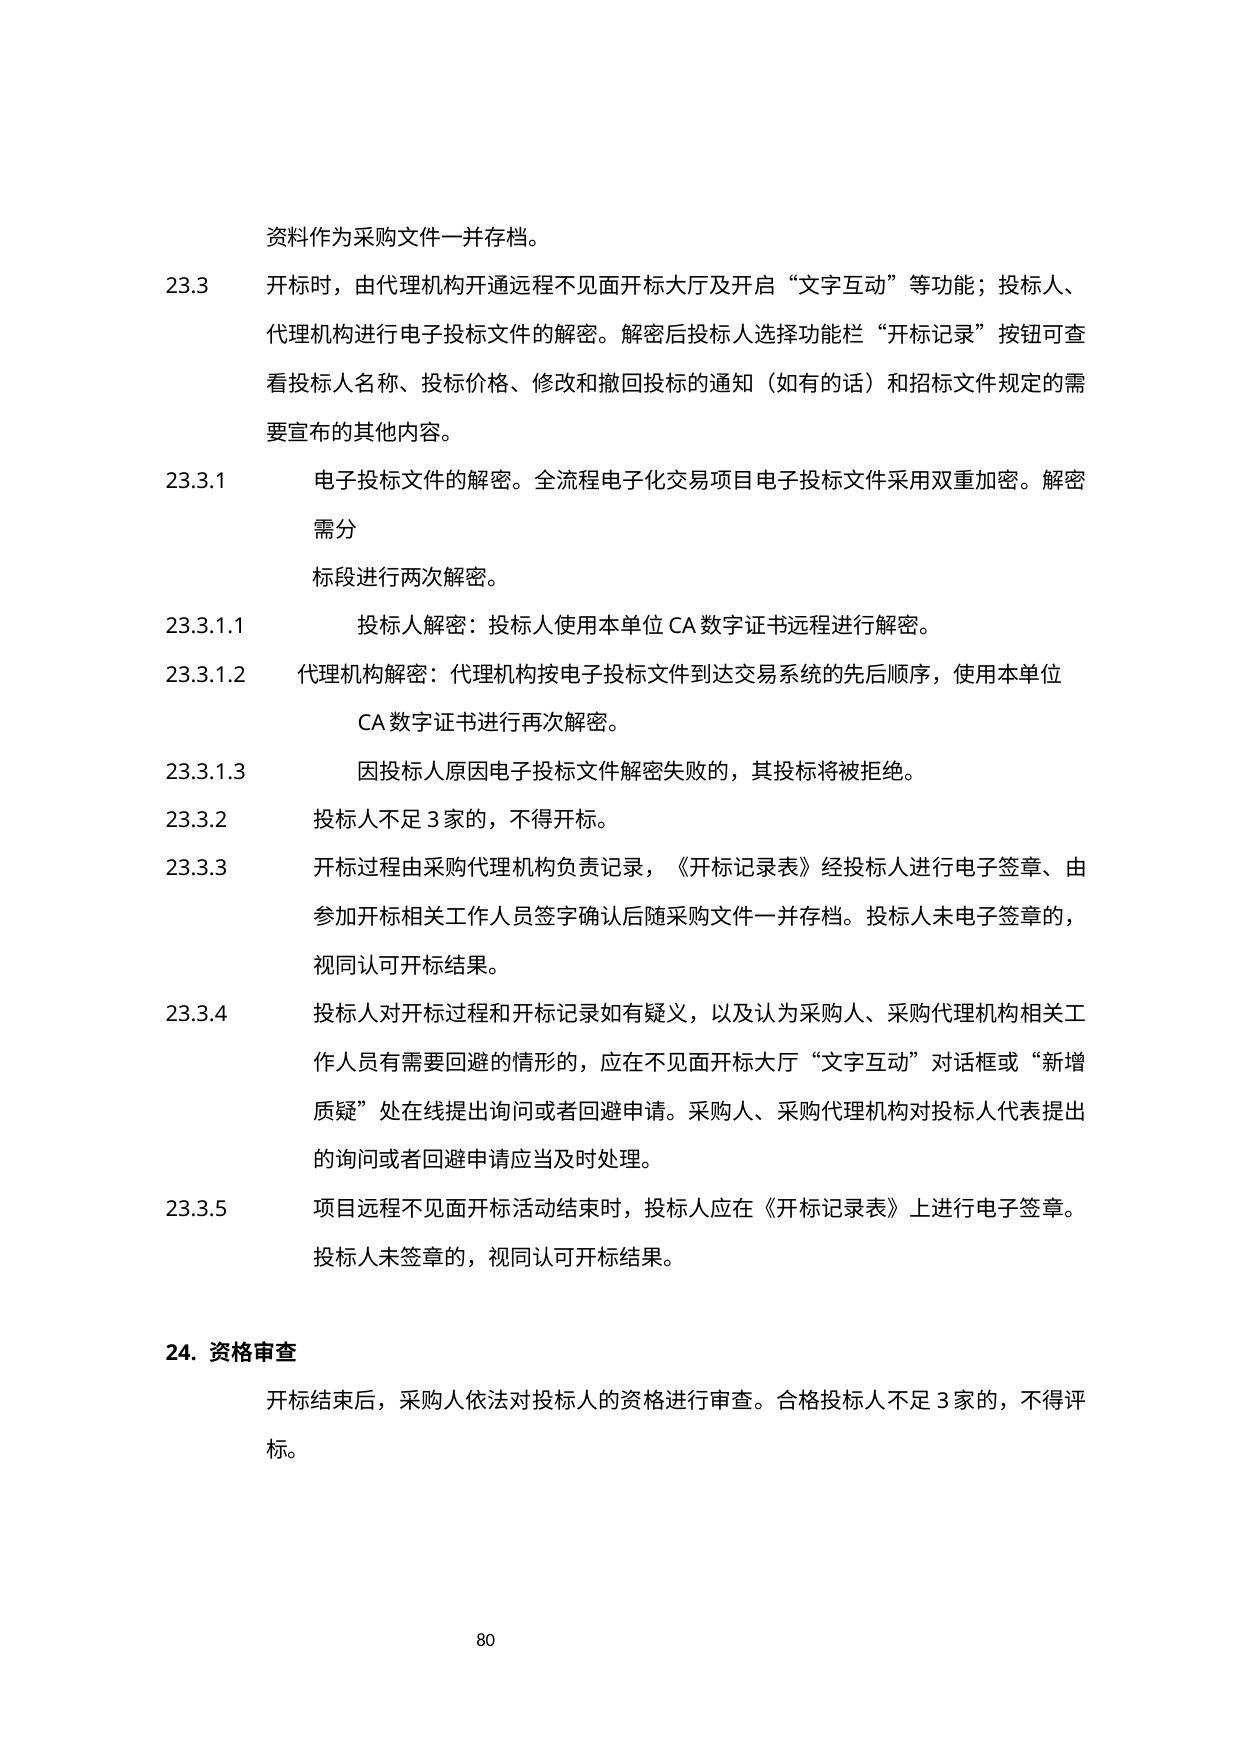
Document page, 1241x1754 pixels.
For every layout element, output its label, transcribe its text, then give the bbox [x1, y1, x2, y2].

text 23.3.1.2 代理机构解密：代理机构按电子投标文件到达交易系统的先后顺序，使用本单位CA数字证书进行再次解密。 [165, 656, 1087, 737]
list 开标过程由采购代理机构负责记录，《开标记录表》经投标人进行电子签章、由参加开标相关工作人员签字确认后随采购文件一并存档。投标人未电子签章的，视同认可开标结果。 [165, 850, 1087, 980]
list 投标人对开标过程和开标记录如有疑义，以及认为采购人、采购代理机构相关工作人员有需要回避的情形的，应在不见面开标大厅“文字互动”对话框或“新增质疑”处在线提出询问或者回避申请。采购人、采购代理机构对投标人代表提出的询问或者回避申请应当及时处理。 [165, 996, 1087, 1174]
list 项目远程不见面开标活动结束时，投标人应在《开标记录表》上进行电子签章。投标人未签章的，视同认可开标结果。 [165, 1190, 1087, 1272]
text 开标结束后，采购人依法对投标人的资格进行审查。合格投标人不足3家的，不得评标。 [266, 1383, 1087, 1464]
list 电子投标文件的解密。全流程电子化交易项目电子投标文件采用双重加密。解密需分 [165, 462, 1087, 544]
list 因投标人原因电子投标文件解密失败的，其投标将被拒绝。 [165, 753, 1087, 786]
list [165, 219, 1087, 252]
list 投标人不足3家的，不得开标。 [165, 802, 1087, 834]
list 资格审查 [165, 1335, 1087, 1367]
list 开标时，由代理机构开通远程不见面开标大厅及开启“文字互动”等功能；投标人、代理机构进行电子投标文件的解密。解密后投标人选择功能栏“开标记录”按钮可查看投标人名称、投标价格、修改和撤回投标的通知（如有的话）和招标文件规定的需要宣布的其他内容。 [165, 268, 1087, 447]
text 标段进行两次解密。 [312, 559, 1087, 592]
list 投标人解密：投标人使用本单位CA数字证书远程进行解密。 [165, 608, 1087, 640]
